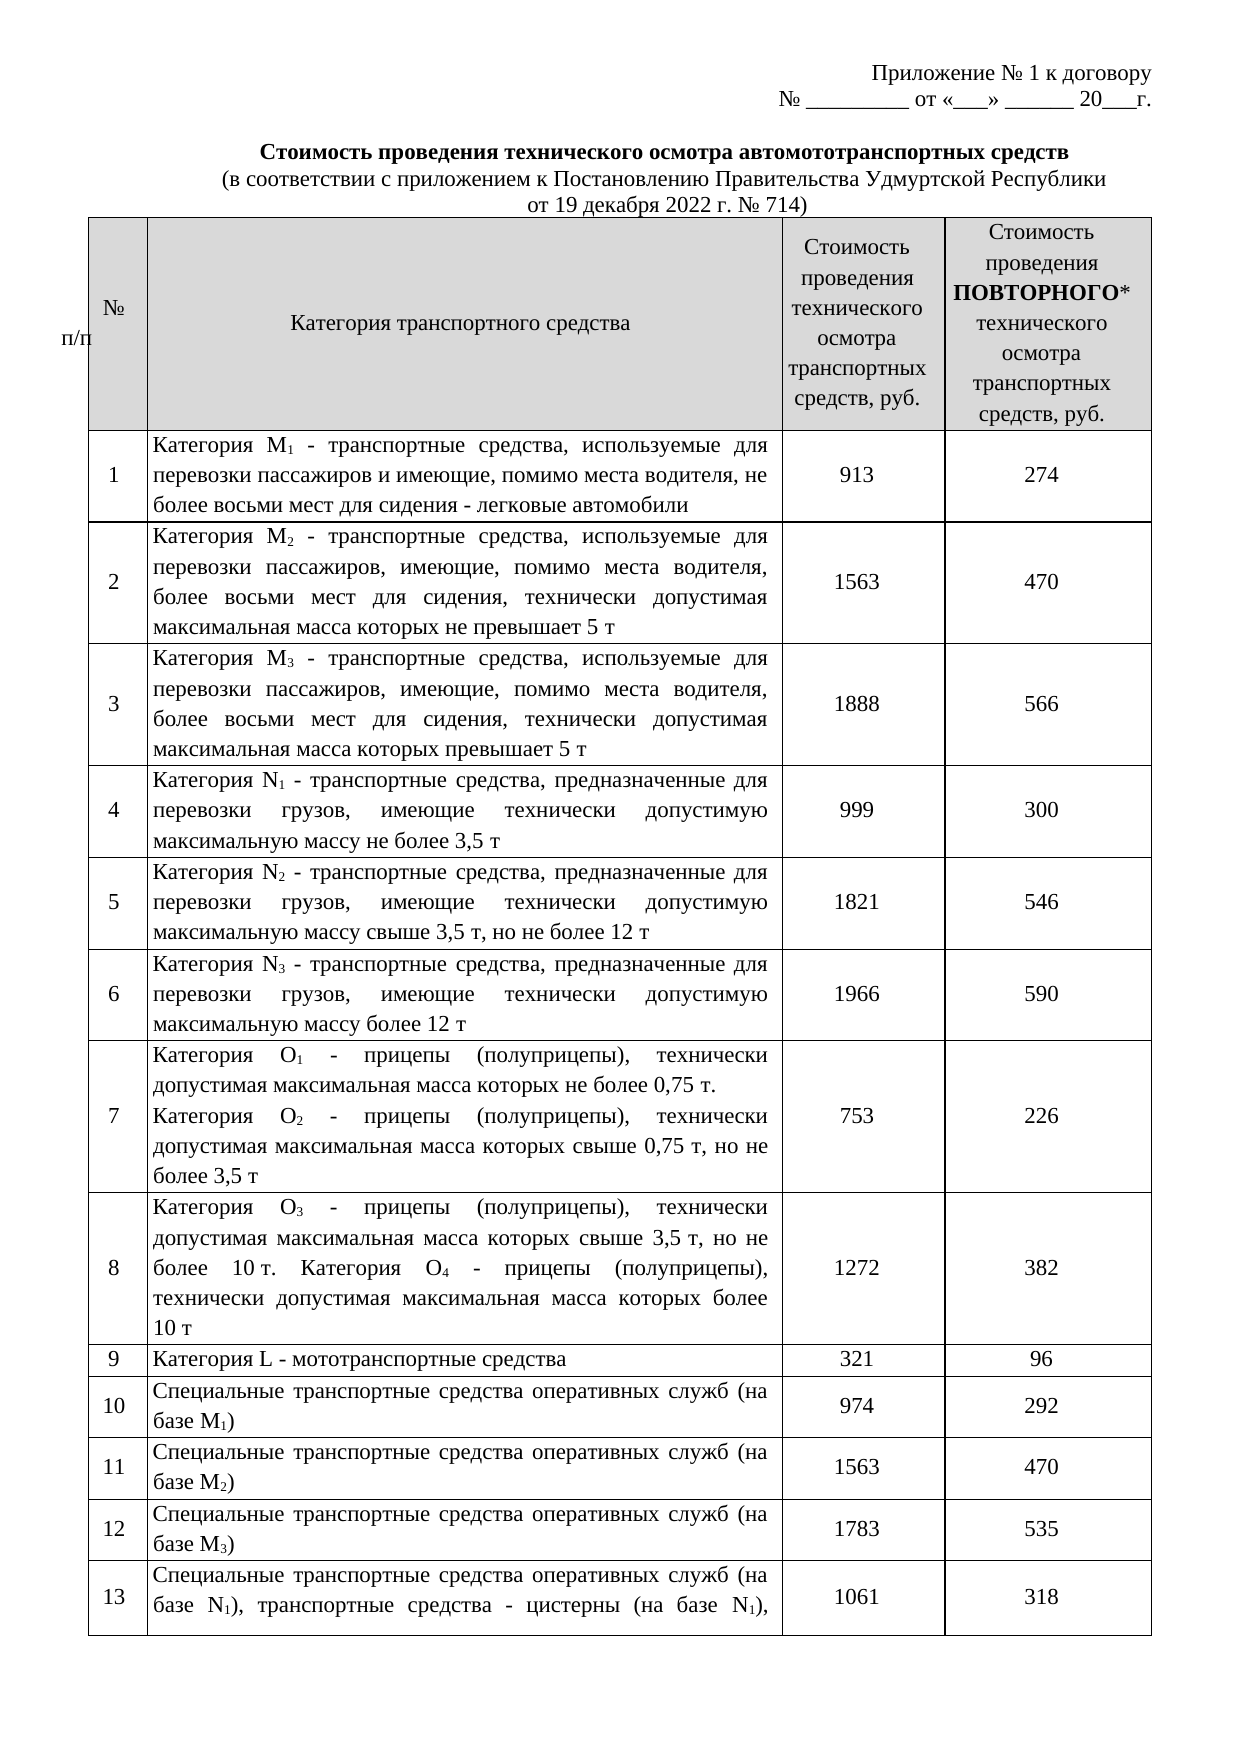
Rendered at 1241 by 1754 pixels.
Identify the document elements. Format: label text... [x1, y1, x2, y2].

table_cell Категория O1 - прицепы (полуприцепы), технически допустимая максимальная масса которых не более 0,75 т. Категория O2 - прицепы (полуприцепы), технически допустимая максимальная масса которых свыше 0,75 т, но не более 3,5 т [148, 1041, 782, 1192]
table_cell 1821 [783, 858, 944, 948]
table_cell 274 [946, 431, 1151, 521]
table_cell 10 [89, 1377, 147, 1437]
table_cell 300 [946, 766, 1151, 857]
table_cell 9 [89, 1345, 147, 1376]
table_cell 566 [946, 644, 1151, 765]
table_cell 318 [946, 1561, 1151, 1635]
table_cell 753 [783, 1041, 944, 1192]
table_cell 1966 [783, 950, 944, 1040]
table_cell 1563 [783, 1438, 944, 1498]
table_cell Категория O3 - прицепы (полуприцепы), технически допустимая максимальная масса которых свыше 3,5 т, но не более 10 т. Категория O4 - прицепы (полуприцепы), технически допустимая максимальная масса которых более 10 т [148, 1193, 782, 1344]
table_cell 12 [89, 1500, 147, 1560]
table_header Категория транспортного средства [148, 218, 782, 430]
table_cell 913 [783, 431, 944, 521]
table_cell Специальные транспортные средства оперативных служб (на базе M1) [148, 1377, 782, 1437]
table_cell Категория М3 - транспортные средства, используемые для перевозки пассажиров, имеющие, помимо места водителя, более восьми мест для сидения, технически допустимая максимальная масса которых превышает 5 т [148, 644, 782, 765]
table_header № п/п [89, 218, 147, 430]
table_cell 1 [89, 431, 147, 521]
table_cell 13 [89, 1561, 147, 1635]
table_cell 6 [89, 950, 147, 1040]
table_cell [148, 1561, 782, 1635]
table_cell Категория N3 - транспортные средства, предназначенные для перевозки грузов, имеющие технически допустимую максимальную массу более 12 т [148, 950, 782, 1040]
table_cell Категория N2 - транспортные средства, предназначенные для перевозки грузов, имеющие технически допустимую максимальную массу свыше 3,5 т, но не более 12 т [148, 858, 782, 948]
table_cell 8 [89, 1193, 147, 1344]
table_cell 226 [946, 1041, 1151, 1192]
table_cell Категория L - мототранспортные средства [148, 1345, 782, 1376]
table_cell 2 [89, 523, 147, 643]
table_cell 3 [89, 644, 147, 765]
table_cell 1888 [783, 644, 944, 765]
table_cell Категория М2 - транспортные средства, используемые для перевозки пассажиров, имеющие, помимо места водителя, более восьми мест для сидения, технически допустимая максимальная масса которых не превышает 5 т [148, 523, 782, 643]
text № _________ от «___» ______ 20___г. [177, 86, 1152, 112]
table_cell 535 [946, 1500, 1151, 1560]
table_cell 546 [946, 858, 1151, 948]
table_cell 1061 [783, 1561, 944, 1635]
table_cell 321 [783, 1345, 944, 1376]
text Стоимость проведения технического осмотра автомототранспортных средств [177, 138, 1152, 164]
table_cell 7 [89, 1041, 147, 1192]
table_header Стоимость проведения технического осмотра транспортных средств, руб. [783, 218, 944, 430]
table_cell 1783 [783, 1500, 944, 1560]
table_cell 382 [946, 1193, 1151, 1344]
table_cell 11 [89, 1438, 147, 1498]
table_cell 292 [946, 1377, 1151, 1437]
table_cell Категория N1 - транспортные средства, предназначенные для перевозки грузов, имеющие технически допустимую максимальную массу не более 3,5 т [148, 766, 782, 857]
table_cell 96 [946, 1345, 1151, 1376]
table_cell 470 [946, 1438, 1151, 1498]
table_cell Категория М1 - транспортные средства, используемые для перевозки пассажиров и имеющие, помимо места водителя, не более восьми мест для сидения - легковые автомобили [148, 431, 782, 521]
table_header Стоимость проведения ПОВТОРНОГО* технического осмотра транспортных средств, руб. [946, 218, 1151, 430]
table_cell Специальные транспортные средства оперативных служб (на базе М3) [148, 1500, 782, 1560]
table_cell Специальные транспортные средства оперативных служб (на базе М2) [148, 1438, 782, 1498]
table_cell 470 [946, 523, 1151, 643]
table_cell 5 [89, 858, 147, 948]
text (в соответствии с приложением к Постановлению Правительства Удмуртской Республики от 19 декабря 2022 г. № 714) [177, 164, 1152, 217]
table_cell 999 [783, 766, 944, 857]
table_cell 1272 [783, 1193, 944, 1344]
text Приложение № 1 к договору [177, 59, 1152, 86]
table_cell 4 [89, 766, 147, 857]
table_cell 590 [946, 950, 1151, 1040]
table_cell 974 [783, 1377, 944, 1437]
table_cell 1563 [783, 523, 944, 643]
